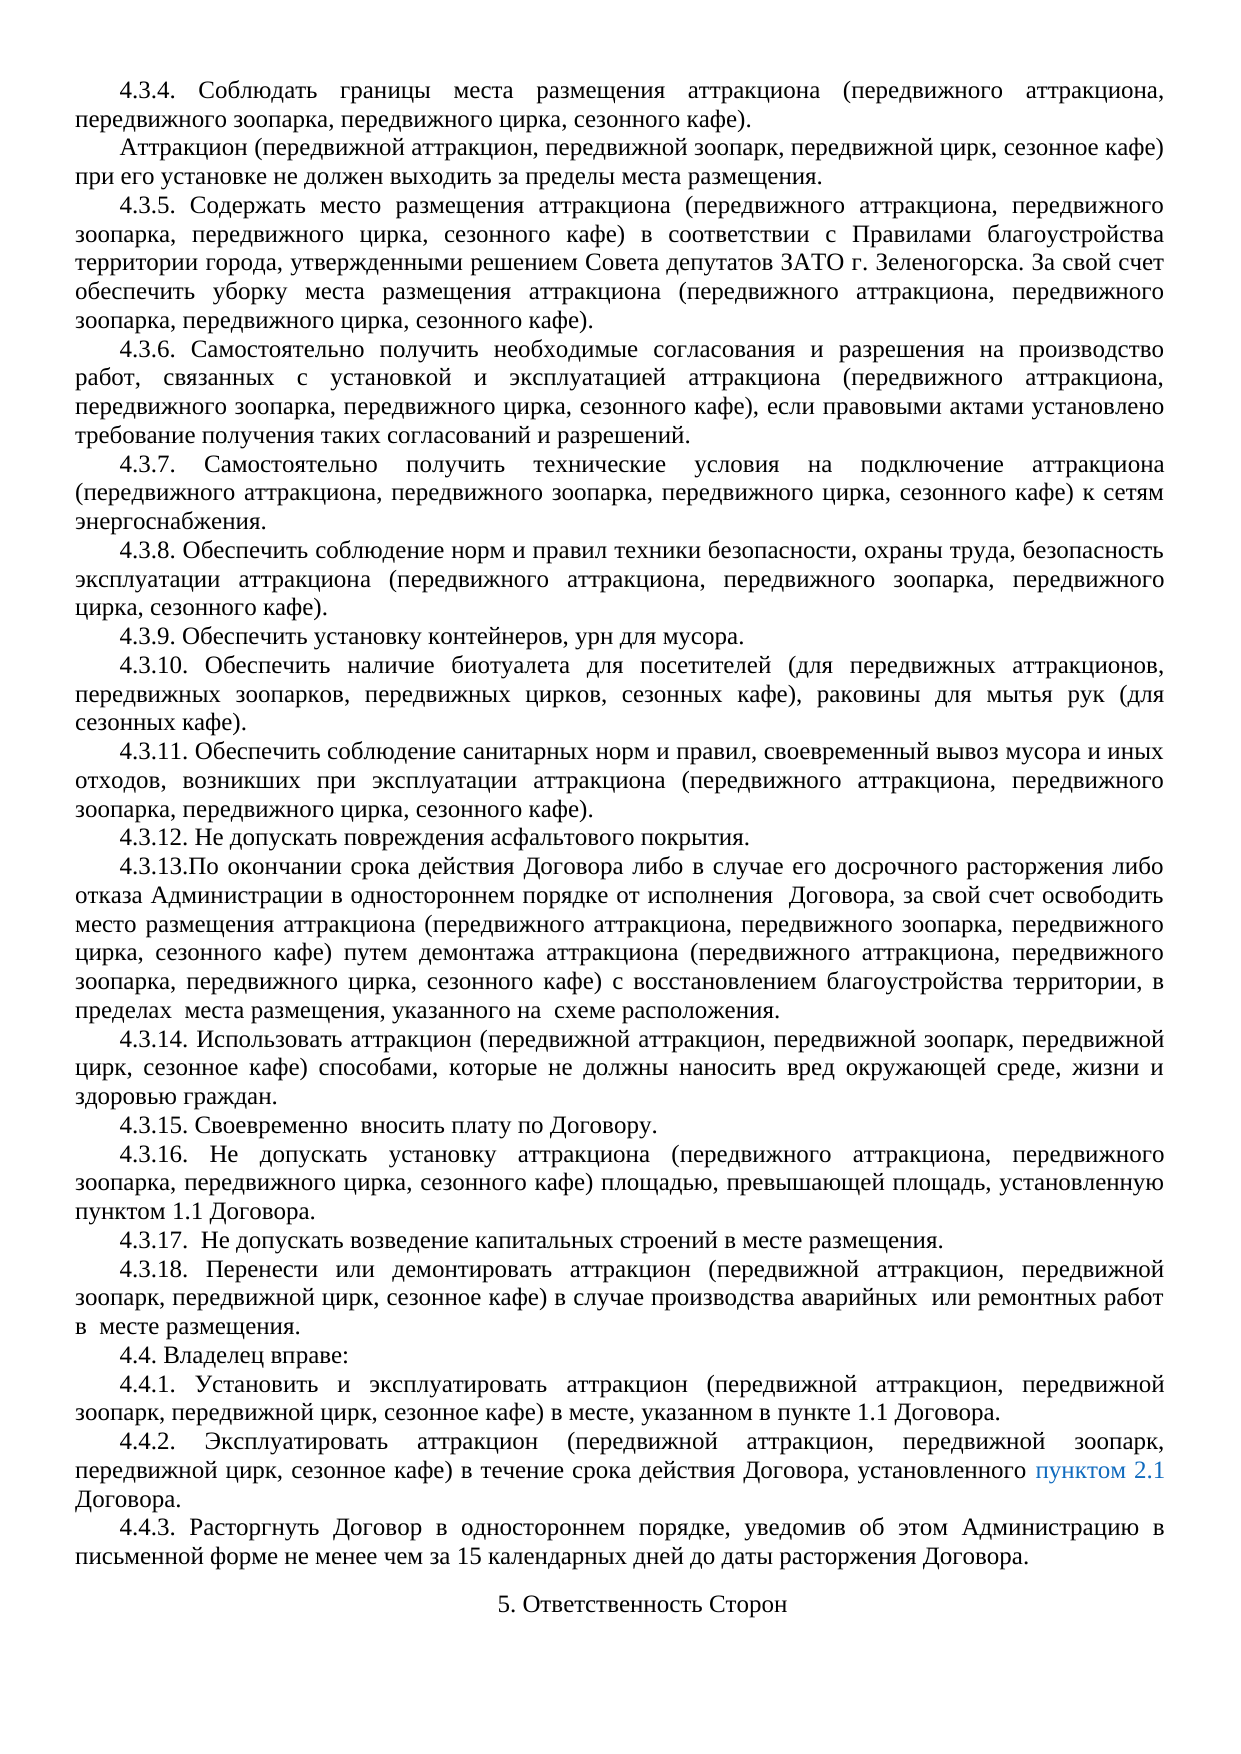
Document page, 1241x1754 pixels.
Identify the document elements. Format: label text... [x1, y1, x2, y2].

text 4.3.7. Самостоятельно получить технические условия на подключение аттракциона (передвижного аттракциона, передвижного зоопарка, передвижного цирка, сезонного кафе) к сетям энергоснабжения. [75, 449, 1165, 535]
text 4.3.8. Обеспечить соблюдение норм и правил техники безопасности, охраны труда, безопасность эксплуатации аттракциона (передвижного аттракциона, передвижного зоопарка, передвижного цирка, сезонного кафе). [75, 535, 1165, 621]
text 4.3.15. Своевременно вносить плату по Договору. [75, 1110, 1165, 1139]
text Аттракцион (передвижной аттракцион, передвижной зоопарк, передвижной цирк, сезонное кафе) при его установке не должен выходить за пределы места размещения. [75, 132, 1165, 190]
text 4.3.4. Соблюдать границы места размещения аттракциона (передвижного аттракциона, передвижного зоопарка, передвижного цирка, сезонного кафе). [75, 75, 1165, 132]
text 4.3.11. Обеспечить соблюдение санитарных норм и правил, своевременный вывоз мусора и иных отходов, возникших при эксплуатации аттракциона (передвижного аттракциона, передвижного зоопарка, передвижного цирка, сезонного кафе). [75, 736, 1165, 822]
text 4.4.3. Расторгнуть Договор в одностороннем порядке, уведомив об этом Администрацию в письменной форме не менее чем за 15 календарных дней до даты расторжения Договора. [75, 1512, 1165, 1570]
text 4.4.1. Установить и эксплуатировать аттракцион (передвижной аттракцион, передвижной зоопарк, передвижной цирк, сезонное кафе) в месте, указанном в пункте 1.1 Договора. [75, 1369, 1165, 1426]
text 4.3.17. Не допускать возведение капитальных строений в месте размещения. [75, 1225, 1165, 1254]
text 4.3.10. Обеспечить наличие биотуалета для посетителей (для передвижных аттракционов, передвижных зоопарков, передвижных цирков, сезонных кафе), раковины для мытья рук (для сезонных кафе). [75, 650, 1165, 736]
text 4.3.18. Перенести или демонтировать аттракцион (передвижной аттракцион, передвижной зоопарк, передвижной цирк, сезонное кафе) в случае производства аварийных или ремонтных работ в месте размещения. [75, 1254, 1165, 1340]
text 4.3.13.По окончании срока действия Договора либо в случае его досрочного расторжения либо отказа Администрации в одностороннем порядке от исполнения Договора, за свой счет освободить место размещения аттракциона (передвижного аттракциона, передвижного зоопарка, передвижного цирка, сезонного кафе) путем демонтажа аттракциона (передвижного аттракциона, передвижного зоопарка, передвижного цирка, сезонного кафе) с восстановлением благоустройства территории, в пределах места размещения, указанного на схеме расположения. [75, 851, 1165, 1024]
text 4.3.16. Не допускать установку аттракциона (передвижного аттракциона, передвижного зоопарка, передвижного цирка, сезонного кафе) площадью, превышающей площадь, установленную пунктом 1.1 Договора. [75, 1139, 1165, 1225]
text 4.3.9. Обеспечить установку контейнеров, урн для мусора. [75, 621, 1165, 650]
text 4.4. Владелец вправе: [75, 1340, 1165, 1369]
text 4.3.5. Содержать место размещения аттракциона (передвижного аттракциона, передвижного зоопарка, передвижного цирка, сезонного кафе) в соответствии с Правилами благоустройства территории города, утвержденными решением Совета депутатов ЗАТО г. Зеленогорска. За свой счет обеспечить уборку места размещения аттракциона (передвижного аттракциона, передвижного зоопарка, передвижного цирка, сезонного кафе). [75, 190, 1165, 334]
text 5. Ответственность Сторон [75, 1589, 1165, 1618]
text 4.3.6. Самостоятельно получить необходимые согласования и разрешения на производство работ, связанных с установкой и эксплуатацией аттракциона (передвижного аттракциона, передвижного зоопарка, передвижного цирка, сезонного кафе), если правовыми актами установлено требование получения таких согласований и разрешений. [75, 334, 1165, 449]
text 4.3.12. Не допускать повреждения асфальтового покрытия. [75, 822, 1165, 851]
text 4.3.14. Использовать аттракцион (передвижной аттракцион, передвижной зоопарк, передвижной цирк, сезонное кафе) способами, которые не должны наносить вред окружающей среде, жизни и здоровью граждан. [75, 1024, 1165, 1110]
text 4.4.2. Эксплуатировать аттракцион (передвижной аттракцион, передвижной зоопарк, передвижной цирк, сезонное кафе) в течение срока действия Договора, установленного пунктом 2.1 Договора. [75, 1426, 1165, 1512]
